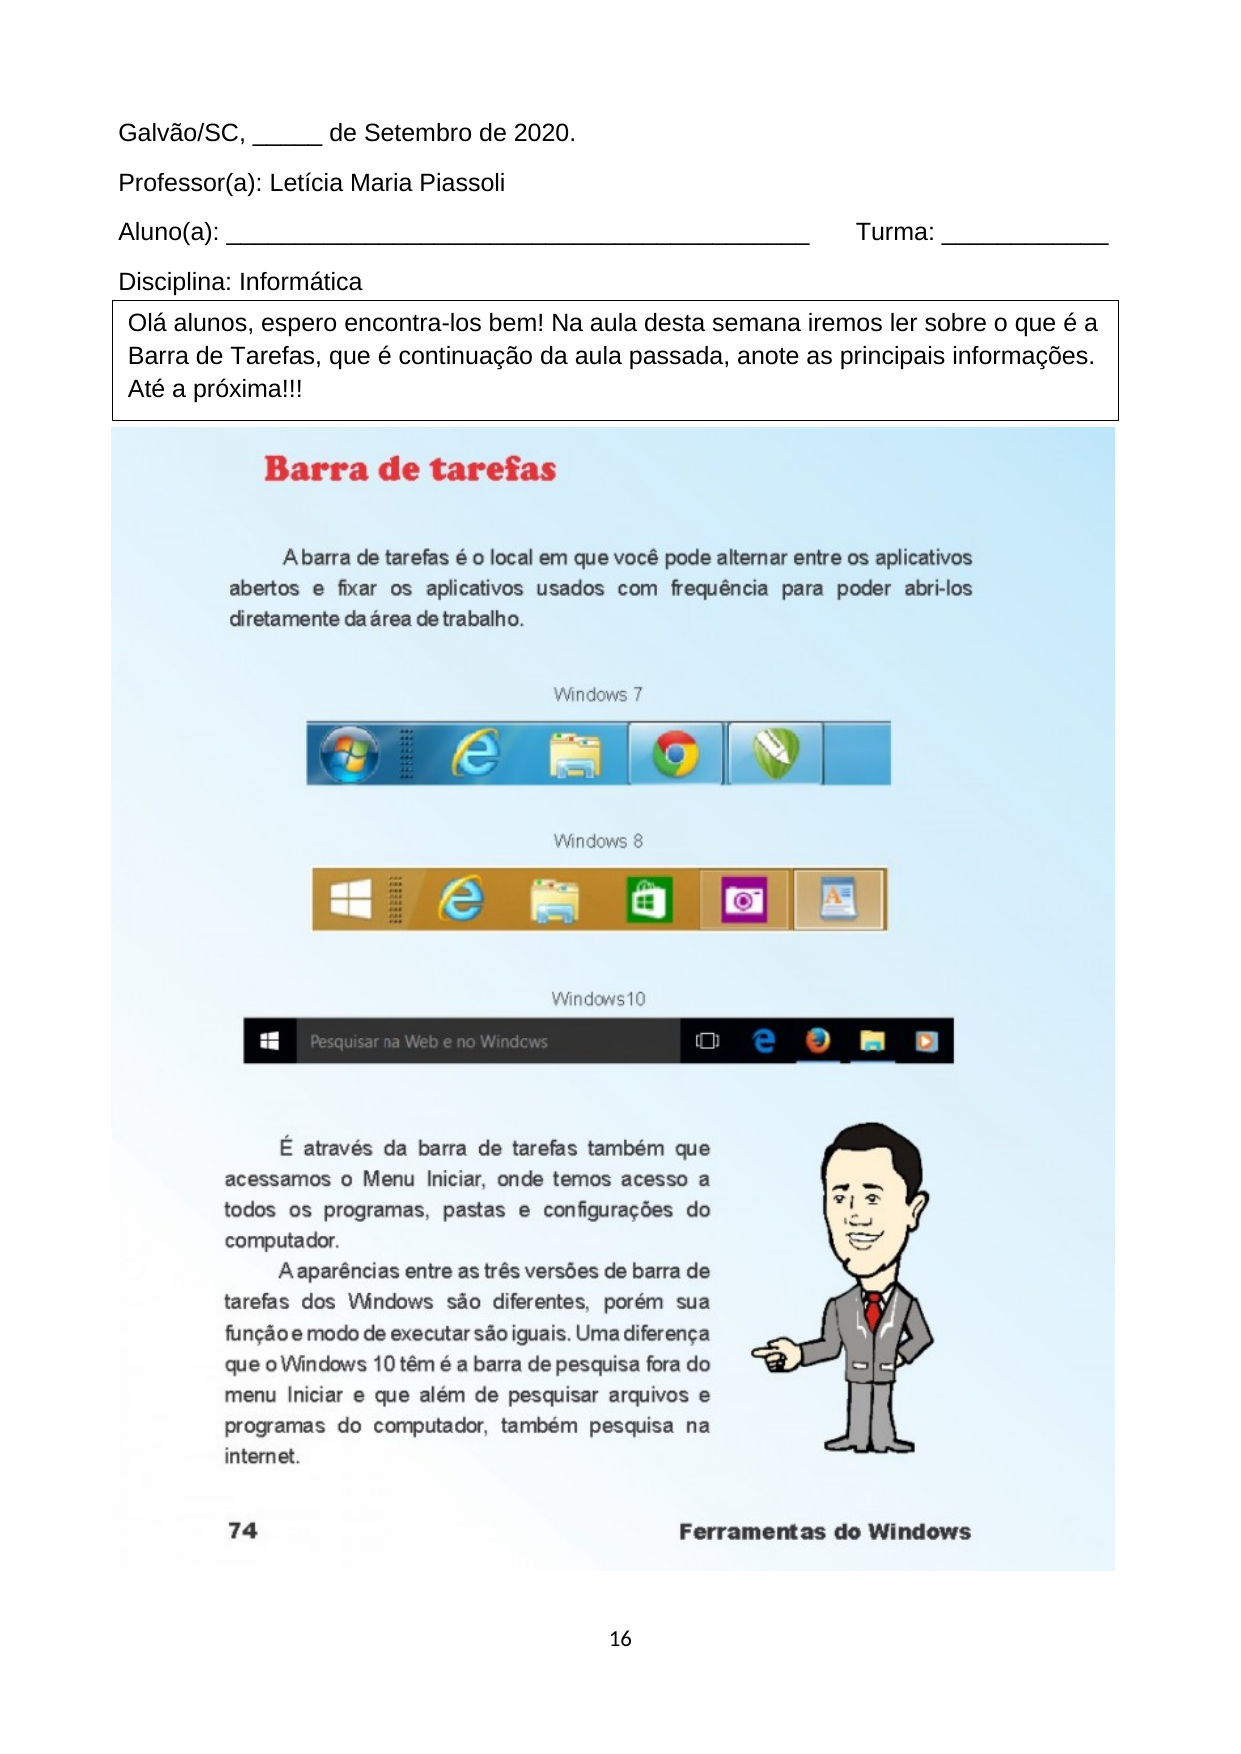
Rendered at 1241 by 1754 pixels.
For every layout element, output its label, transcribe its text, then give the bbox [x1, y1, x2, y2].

text Aluno(a): __________________________________________ Turma: ____________ [118, 217, 1122, 246]
text Galvão/SC, _____ de Setembro de 2020. [118, 118, 1122, 147]
picture [111, 427, 1115, 1571]
text Professor(a): Letícia Maria Piassoli [118, 168, 1122, 196]
text Disciplina: Informática [118, 267, 1122, 296]
